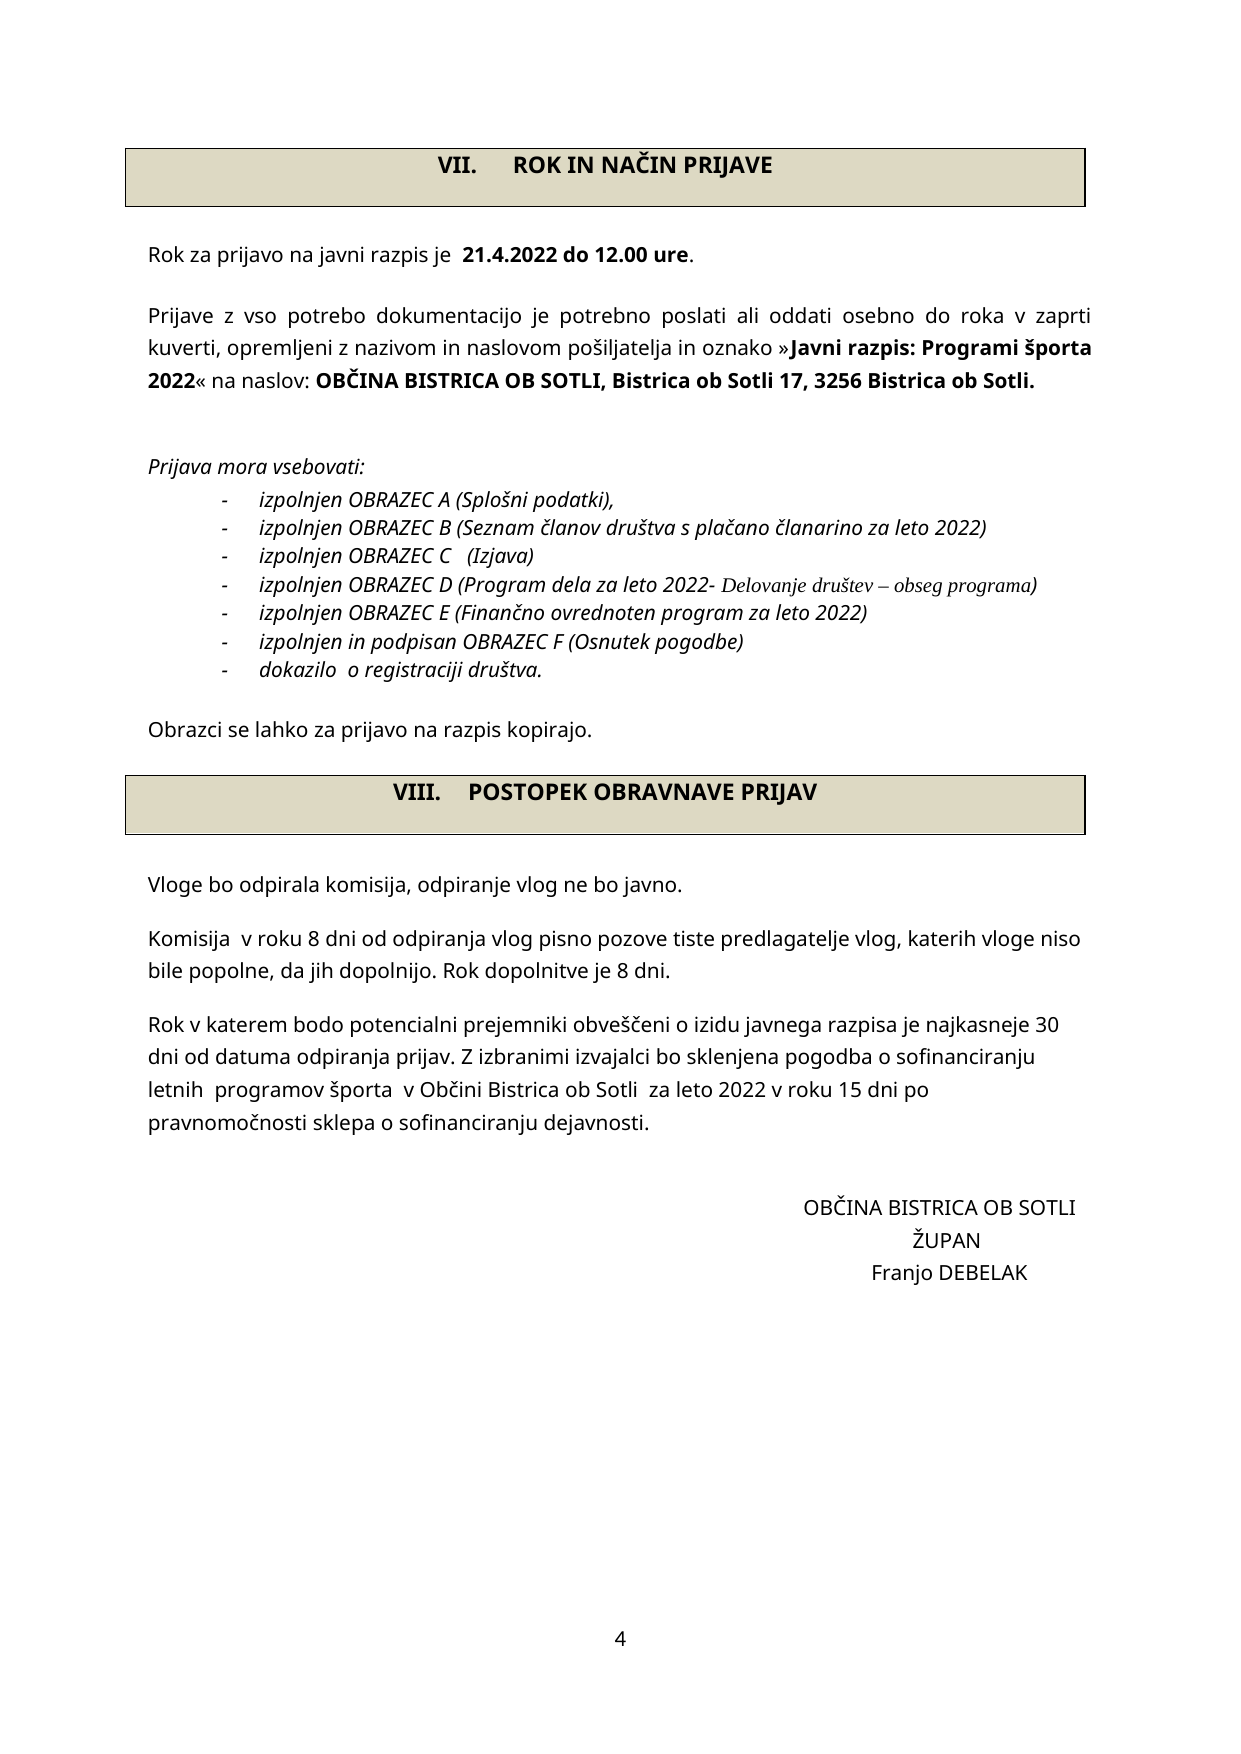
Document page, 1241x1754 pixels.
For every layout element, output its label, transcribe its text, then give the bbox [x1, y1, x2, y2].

list dokazilo o registraciji društva. [221, 655, 1093, 684]
text Prijava mora vsebovati: [148, 452, 1093, 481]
list izpolnjen OBRAZEC C (Izjava) [221, 542, 1093, 570]
table_header ROK IN NAČIN PRIJAVE [126, 149, 1084, 206]
text ŽUPAN [811, 1226, 1093, 1254]
list izpolnjen OBRAZEC E (Finančno ovrednoten program za leto 2022) [221, 598, 1093, 627]
table_header POSTOPEK OBRAVNAVE PRIJAV [126, 776, 1084, 833]
list izpolnjen in podpisan OBRAZEC F (Osnutek pogodbe) [221, 627, 1093, 655]
text Franjo DEBELAK [738, 1258, 1093, 1287]
text Rok za prijavo na javni razpis je 21.4.2022 do 12.00 ure. [148, 240, 1093, 268]
list izpolnjen OBRAZEC B (Seznam članov društva s plačano članarino za leto 2022) [221, 513, 1093, 542]
text Rok v katerem bodo potencialni prejemniki obveščeni o izidu javnega razpisa je najkasneje 30 dni od datuma odpiranja prijav. Z izbranimi izvajalci bo sklenjena pogodba o sofinanciranju letnih programov športa v Občini Bistrica ob Sotli za leto 2022 v roku 15 dni po pravnomočnosti sklepa o sofinanciranju dejavnosti. [148, 1010, 1093, 1136]
text Vloge bo odpirala komisija, odpiranje vlog ne bo javno. [148, 870, 1093, 899]
text Obrazci se lahko za prijavo na razpis kopirajo. [148, 715, 1093, 743]
text Komisija v roku 8 dni od odpiranja vlog pisno pozove tiste predlagatelje vlog, katerih vloge niso bile popolne, da jih dopolnijo. Rok dopolnitve je 8 dni. [148, 924, 1093, 985]
text OBČINA BISTRICA OB SOTLI [223, 1193, 1093, 1222]
text Prijave z vso potrebo dokumentacijo je potrebno poslati ali oddati osebno do roka v zaprti kuverti, opremljeni z nazivom in naslovom pošiljatelja in oznako »Javni razpis: Programi športa 2022« na naslov: OBČINA BISTRICA OB SOTLI, Bistrica ob Sotli 17, 3256 Bistrica ob Sotli. [148, 301, 1093, 394]
list izpolnjen OBRAZEC D (Program dela za leto 2022- Delovanje društev – obseg programa) [221, 570, 1093, 598]
list izpolnjen OBRAZEC A (Splošni podatki), [221, 485, 1093, 513]
